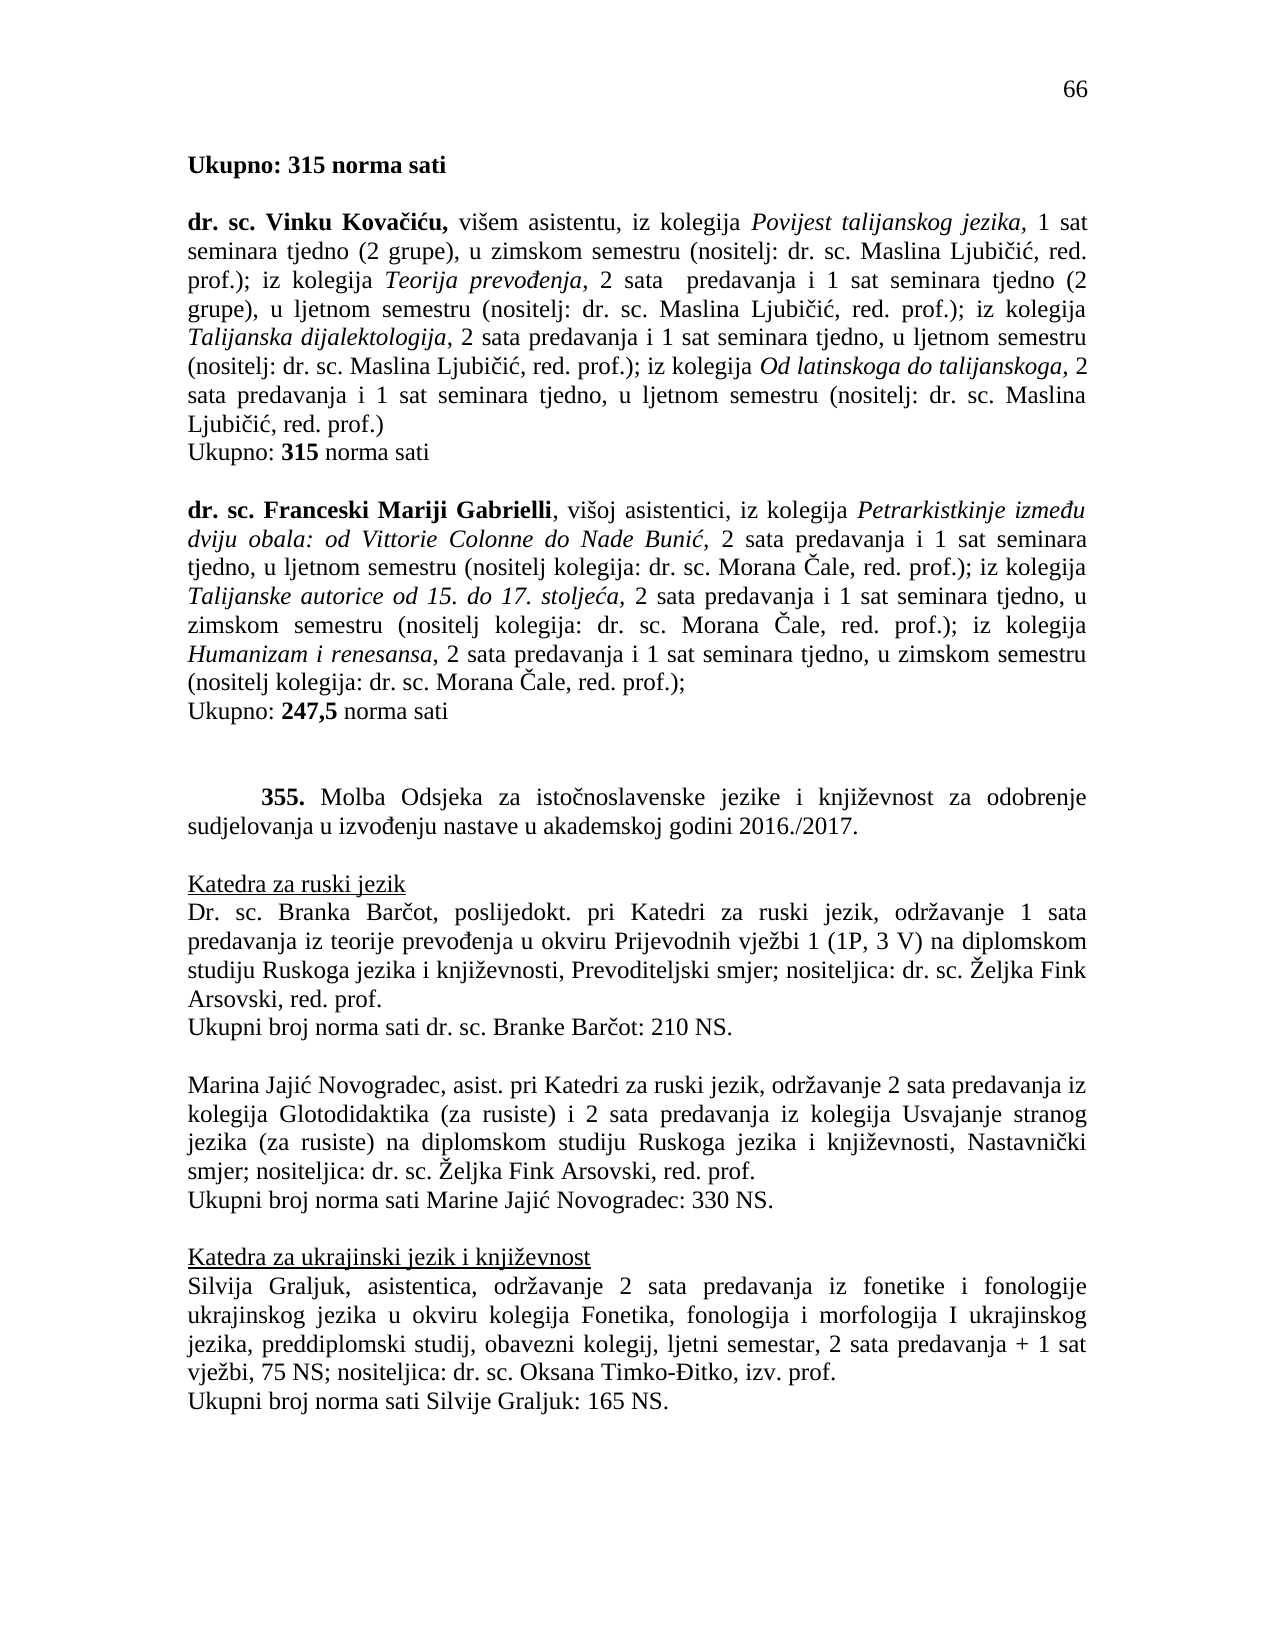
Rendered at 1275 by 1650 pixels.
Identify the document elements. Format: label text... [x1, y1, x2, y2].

text Ukupno: 315 norma sati [187, 150, 1088, 179]
text dr. sc. Franceski Mariji Gabrielli, višoj asistentici, iz kolegija Petrarkistkinje između dviju obala: od Vittorie Colonne do Nade Bunić, 2 sata predavanja i 1 sat seminara tjedno, u ljetnom semestru (nositelj kolegija: dr. sc. Morana Čale, red. prof.); iz kolegija Talijanske autorice od 15. do 17. stoljeća, 2 sata predavanja i 1 sat seminara tjedno, u zimskom semestru (nositelj kolegija: dr. sc. Morana Čale, red. prof.); iz kolegija Humanizam i renesansa, 2 sata predavanja i 1 sat seminara tjedno, u zimskom semestru (nositelj kolegija: dr. sc. Morana Čale, red. prof.); [187, 495, 1088, 696]
text 355. Molba Odsjeka za istočnoslavenske jezike i književnost za odobrenje sudjelovanja u izvođenju nastave u akademskoj godini 2016./2017. [187, 782, 1088, 840]
text Katedra za ruski jezik [187, 869, 1088, 897]
text Ukupni broj norma sati Silvije Graljuk: 165 NS. [187, 1386, 1088, 1415]
text Silvija Graljuk, asistentica, održavanje 2 sata predavanja iz fonetike i fonologije ukrajinskog jezika u okviru kolegija Fonetika, fonologija i morfologija I ukrajinskog jezika, preddiplomski studij, obavezni kolegij, ljetni semestar, 2 sata predavanja + 1 sat vježbi, 75 NS; nositeljica: dr. sc. Oksana Timko-Đitko, izv. prof. [187, 1271, 1088, 1386]
text Ukupni broj norma sati dr. sc. Branke Barčot: 210 NS. [187, 1012, 1088, 1041]
text Ukupni broj norma sati Marine Jajić Novogradec: 330 NS. [187, 1185, 1088, 1214]
text Ukupno: 315 norma sati [187, 437, 1088, 466]
text Ukupno: 247,5 norma sati [187, 696, 1088, 725]
text Dr. sc. Branka Barčot, poslijedokt. pri Katedri za ruski jezik, održavanje 1 sata predavanja iz teorije prevođenja u okviru Prijevodnih vježbi 1 (1P, 3 V) na diplomskom studiju Ruskoga jezika i književnosti, Prevoditeljski smjer; nositeljica: dr. sc. Željka Fink Arsovski, red. prof. [187, 897, 1088, 1012]
text Katedra za ukrajinski jezik i književnost [187, 1242, 1088, 1271]
text dr. sc. Vinku Kovačiću, višem asistentu, iz kolegija Povijest talijanskog jezika, 1 sat seminara tjedno (2 grupe), u zimskom semestru (nositelj: dr. sc. Maslina Ljubičić, red. prof.); iz kolegija Teorija prevođenja, 2 sata predavanja i 1 sat seminara tjedno (2 grupe), u ljetnom semestru (nositelj: dr. sc. Maslina Ljubičić, red. prof.); iz kolegija Talijanska dijalektologija, 2 sata predavanja i 1 sat seminara tjedno, u ljetnom semestru (nositelj: dr. sc. Maslina Ljubičić, red. prof.); iz kolegija Od latinskoga do talijanskoga, 2 sata predavanja i 1 sat seminara tjedno, u ljetnom semestru (nositelj: dr. sc. Maslina Ljubičić, red. prof.) [187, 207, 1088, 437]
text Marina Jajić Novogradec, asist. pri Katedri za ruski jezik, održavanje 2 sata predavanja iz kolegija Glotodidaktika (za rusiste) i 2 sata predavanja iz kolegija Usvajanje stranog jezika (za rusiste) na diplomskom studiju Ruskoga jezika i književnosti, Nastavnički smjer; nositeljica: dr. sc. Željka Fink Arsovski, red. prof. [187, 1070, 1088, 1185]
